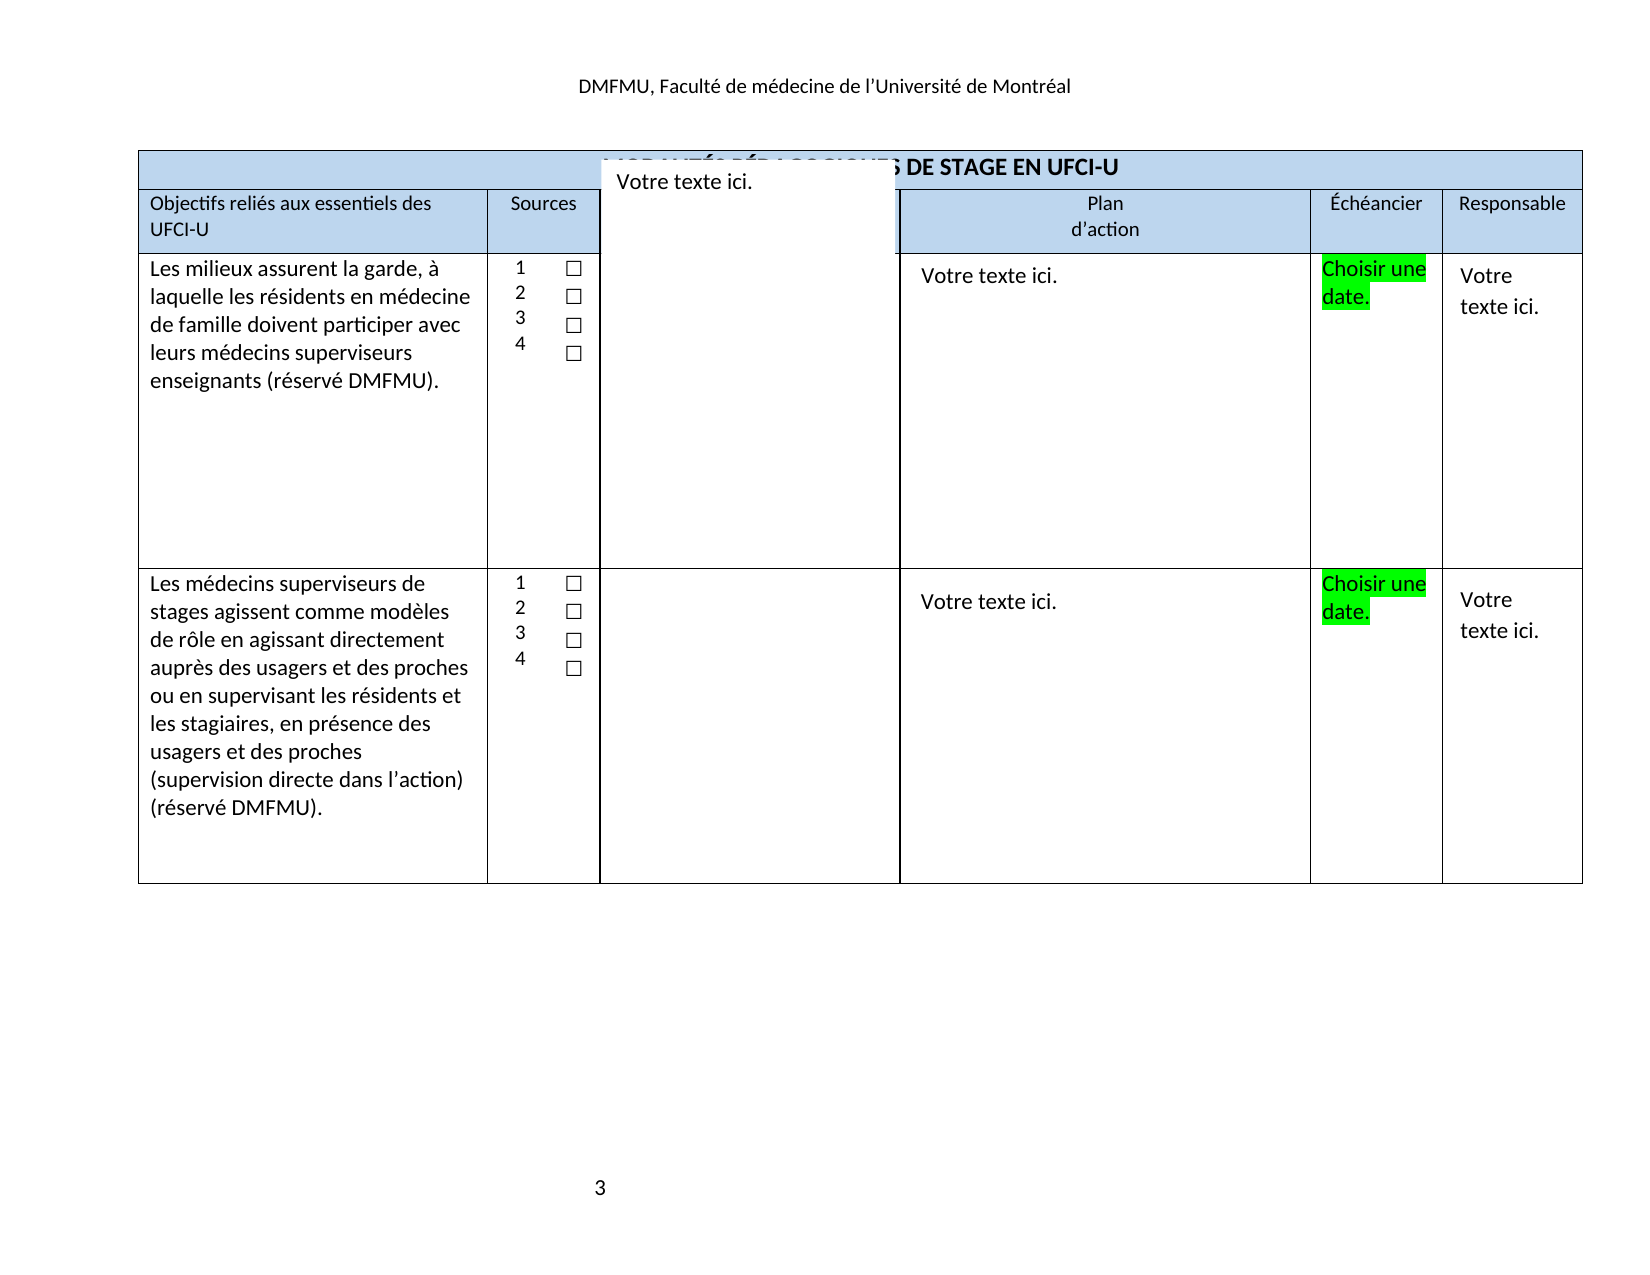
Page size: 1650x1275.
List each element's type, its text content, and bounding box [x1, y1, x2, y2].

table_cell 1 2 3 4 [488, 254, 553, 568]
table_cell Sources [488, 190, 599, 253]
table_cell [601, 254, 899, 568]
table_cell Plan d’action [901, 190, 1310, 253]
table_cell Les médecins superviseurs de stages agissent comme modèles de rôle en agissant directement auprès des usagers et des proches ou en supervisant les résidents et les stagiaires, en présence des usagers et des proches (supervision directe dans l’action) (réservé DMFMU). [139, 569, 487, 883]
table_cell [1443, 569, 1582, 883]
table_cell Échéancier [1311, 190, 1442, 253]
table_cell Objectifs reliés aux essentiels des UFCI-U [139, 190, 487, 253]
table_cell [601, 569, 899, 883]
table_cell [901, 254, 1310, 568]
table_cell 1 2 3 4 [488, 569, 553, 883]
table_cell Responsable [1443, 190, 1582, 253]
table_cell Les milieux assurent la garde, à laquelle les résidents en médecine de famille doivent participer avec leurs médecins superviseurs enseignants (réservé DMFMU). [139, 254, 487, 568]
table_header MODALITÉS PÉDAGOGIQUES DE STAGE EN UFCI-U [139, 151, 1582, 189]
table_cell [901, 569, 1310, 883]
table_cell [553, 569, 599, 883]
table_cell [553, 254, 599, 568]
table_cell [1443, 254, 1582, 568]
